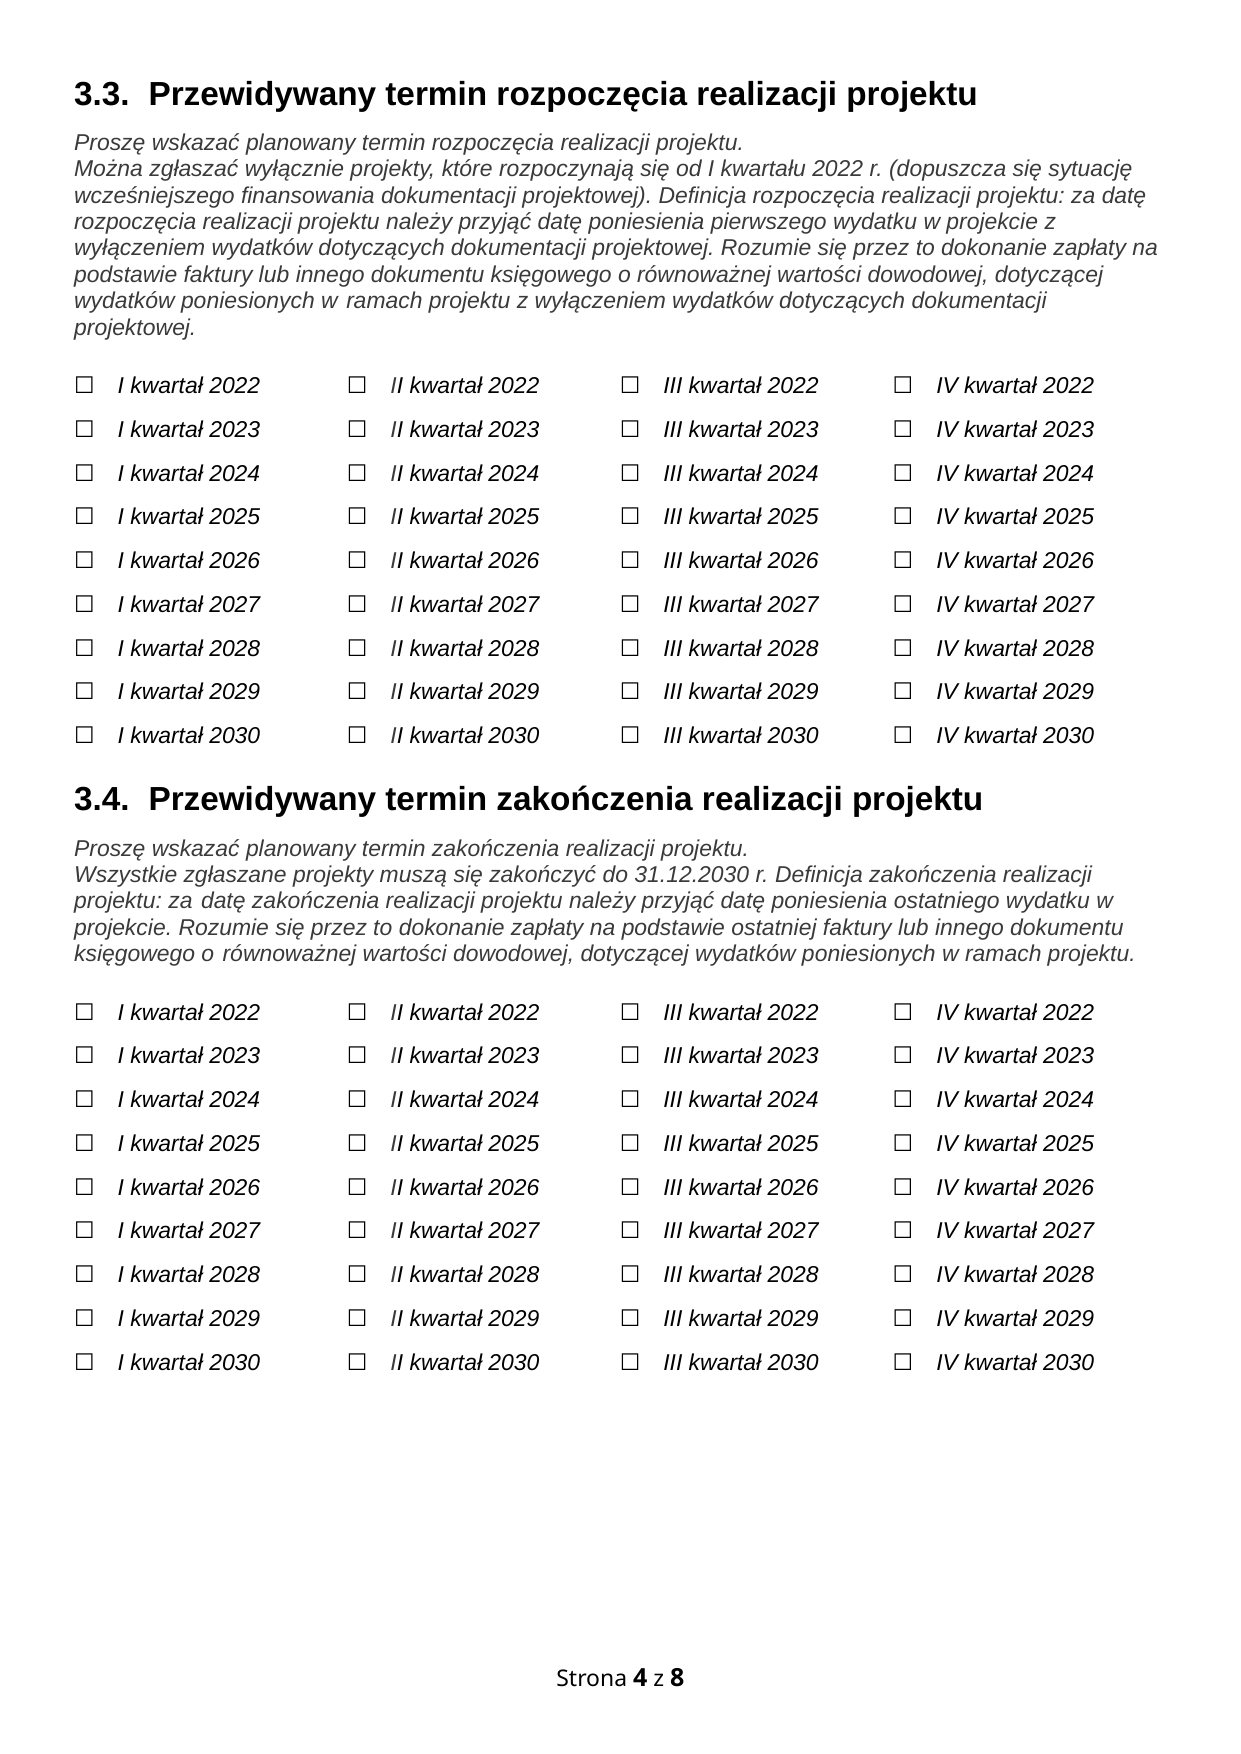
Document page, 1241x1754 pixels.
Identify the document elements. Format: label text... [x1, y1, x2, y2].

table_header III kwartał 2022 III kwartał 2023 III kwartał 2024 III kwartał 2025 III kwartał 2026 III kwartał 2027 III kwartał 2028 III kwartał 2029 III kwartał 2030 [620, 983, 892, 1389]
table_header IV kwartał 2022 IV kwartał 2023 IV kwartał 2024 IV kwartał 2025 IV kwartał 2026 IV kwartał 2027 IV kwartał 2028 IV kwartał 2029 IV kwartał 2030 [893, 983, 1165, 1389]
text Proszę wskazać planowany termin zakończenia realizacji projektu. Wszystkie zgłaszane projekty muszą się zakończyć do 31.12.2030 r. Definicja zakończenia realizacji projektu: za datę zakończenia realizacji projektu należy przyjąć datę poniesienia ostatniego wydatku w projekcie. Rozumie się przez to dokonanie zapłaty na podstawie ostatniej faktury lub innego dokumentu księgowego o równoważnej wartości dowodowej, dotyczącej wydatków poniesionych w ramach projektu. [74, 834, 1166, 966]
table_header III kwartał 2022 III kwartał 2023 III kwartał 2024 III kwartał 2025 III kwartał 2026 III kwartał 2027 III kwartał 2028 III kwartał 2029 III kwartał 2030 [620, 356, 892, 763]
table_header IV kwartał 2022 IV kwartał 2023 IV kwartał 2024 IV kwartał 2025 IV kwartał 2026 IV kwartał 2027 IV kwartał 2028 IV kwartał 2029 IV kwartał 2030 [893, 356, 1165, 763]
table_header I kwartał 2022 I kwartał 2023 I kwartał 2024 I kwartał 2025 I kwartał 2026 I kwartał 2027 I kwartał 2028 I kwartał 2029 I kwartał 2030 [74, 983, 347, 1389]
subtitle Przewidywany termin rozpoczęcia realizacji projektu [74, 74, 1166, 112]
table_header II kwartał 2022 II kwartał 2023 II kwartał 2024 II kwartał 2025 II kwartał 2026 II kwartał 2027 II kwartał 2028 II kwartał 2029 II kwartał 2030 [347, 356, 619, 763]
subtitle Przewidywany termin zakończenia realizacji projektu [74, 779, 1166, 818]
text Proszę wskazać planowany termin rozpoczęcia realizacji projektu. Można zgłaszać wyłącznie projekty, które rozpoczynają się od I kwartału 2022 r. (dopuszcza się sytuację wcześniejszego finansowania dokumentacji projektowej). Definicja rozpoczęcia realizacji projektu: za datę rozpoczęcia realizacji projektu należy przyjąć datę poniesienia pierwszego wydatku w projekcie z wyłączeniem wydatków dotyczących dokumentacji projektowej. Rozumie się przez to dokonanie zapłaty na podstawie faktury lub innego dokumentu księgowego o równoważnej wartości dowodowej, dotyczącej wydatków poniesionych w ramach projektu z wyłączeniem wydatków dotyczących dokumentacji projektowej. [74, 129, 1166, 340]
table_header II kwartał 2022 II kwartał 2023 II kwartał 2024 II kwartał 2025 II kwartał 2026 II kwartał 2027 II kwartał 2028 II kwartał 2029 II kwartał 2030 [347, 983, 619, 1389]
table_header I kwartał 2022 I kwartał 2023 I kwartał 2024 I kwartał 2025 I kwartał 2026 I kwartał 2027 I kwartał 2028 I kwartał 2029 I kwartał 2030 [74, 356, 347, 763]
